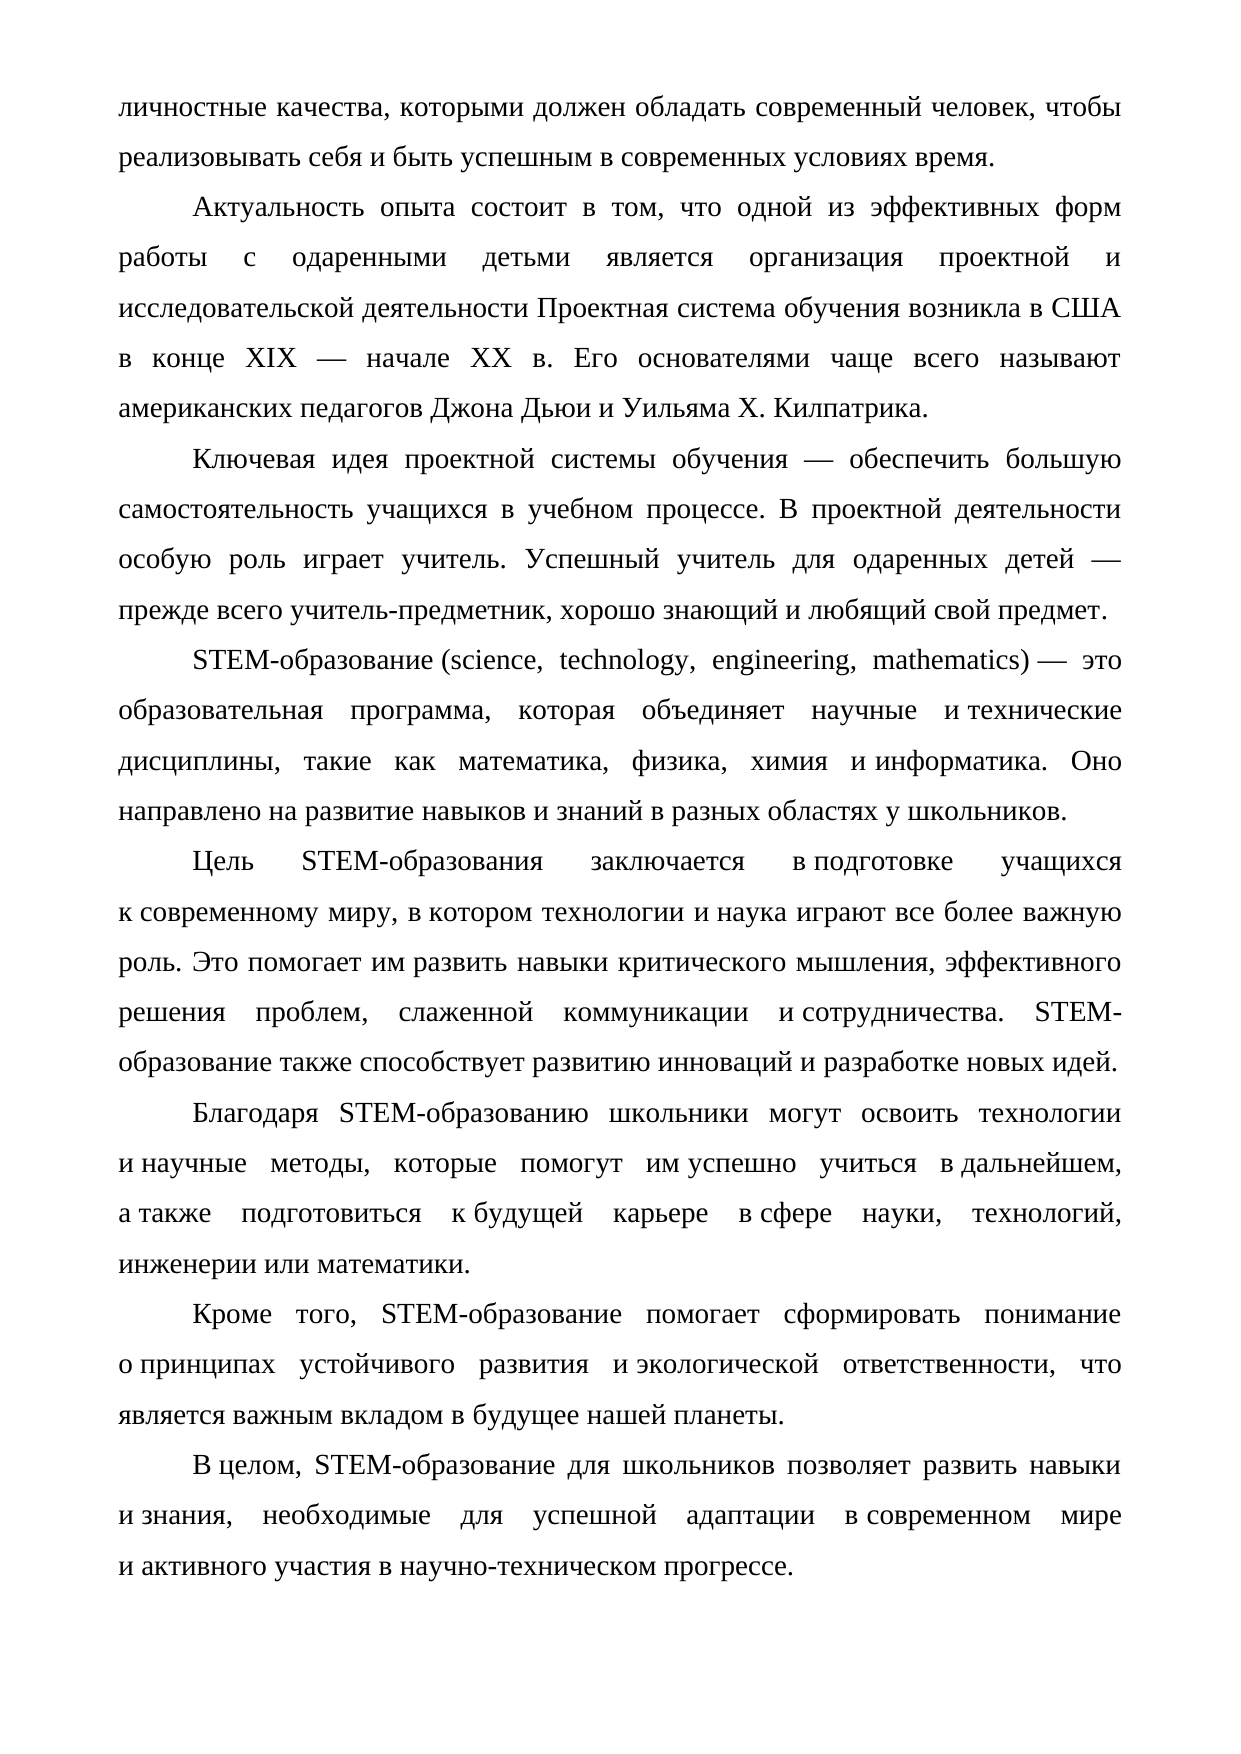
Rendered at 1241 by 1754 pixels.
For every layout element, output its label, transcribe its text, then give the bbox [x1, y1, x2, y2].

text Актуальность опыта состоит в том, что одной из эффективных форм работы с одаренными детьми является организация проектной и исследовательской деятельности Проектная система обучения возникла в США в конце XIX — начале XX в. Его основателями чаще всего называют американских педагогов Джона Дьюи и Уильяма Х. Килпатрика. [118, 189, 1122, 424]
text Благодаря STEM-образованию школьники могут освоить технологии и научные методы, которые помогут им успешно учиться в дальнейшем, а также подготовиться к будущей карьере в сфере науки, технологий, инженерии или математики. [118, 1095, 1122, 1279]
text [118, 89, 1122, 172]
text STEM-образование (science, technology, engineering, mathematics) — это образовательная программа, которая объединяет научные и технические дисциплины, такие как математика, физика, химия и информатика. Оно направлено на развитие навыков и знаний в разных областях у школьников. [118, 642, 1122, 827]
text Кроме того, STEM-образование помогает сформировать понимание о принципах устойчивого развития и экологической ответственности, что является важным вкладом в будущее нашей планеты. [118, 1296, 1122, 1430]
text Ключевая идея проектной системы обучения — обеспечить большую самостоятельность учащихся в учебном процессе. В проектной деятельности особую роль играет учитель. Успешный учитель для одаренных детей — прежде всего учитель-предметник, хорошо знающий и любящий свой предмет. [118, 441, 1122, 625]
text В целом, STEM-образование для школьников позволяет развить навыки и знания, необходимые для успешной адаптации в современном мире и активного участия в научно-техническом прогрессе. [118, 1447, 1122, 1581]
text Цель STEM-образования заключается в подготовке учащихся к современному миру, в котором технологии и наука играют все более важную роль. Это помогает им развить навыки критического мышления, эффективного решения проблем, слаженной коммуникации и сотрудничества. STEM-образование также способствует развитию инноваций и разработке новых идей. [118, 843, 1122, 1078]
